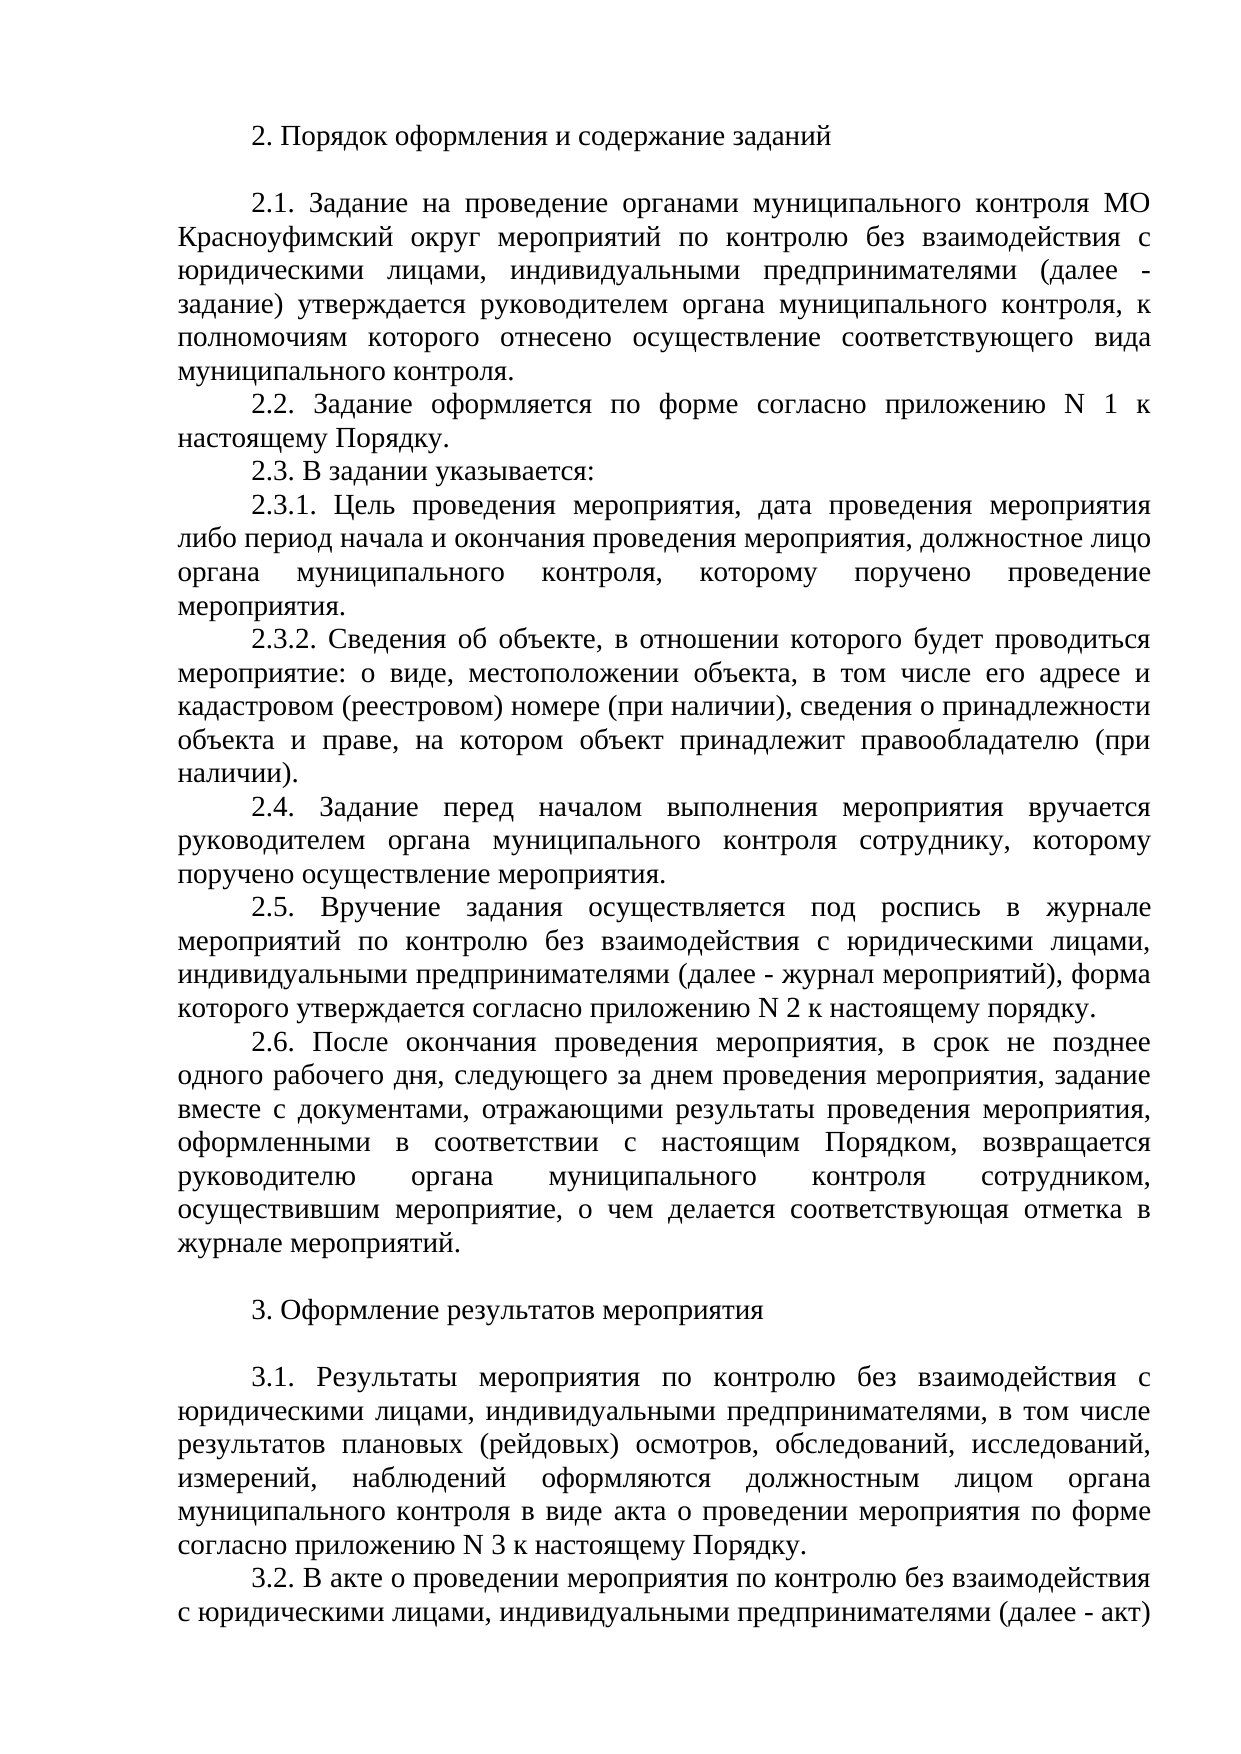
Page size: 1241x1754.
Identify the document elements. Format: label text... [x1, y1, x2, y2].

text 2.3. В задании указывается: [177, 453, 1152, 487]
text 2.3.2. Сведения об объекте, в отношении которого будет проводиться мероприятие: о виде, местоположении объекта, в том числе его адресе и кадастровом (реестровом) номере (при наличии), сведения о принадлежности объекта и праве, на котором объект принадлежит правообладателю (при наличии). [177, 621, 1152, 789]
text 2.2. Задание оформляется по форме согласно приложению N 1 к настоящему Порядку. [177, 386, 1152, 453]
text 2.5. Вручение задания осуществляется под роспись в журнале мероприятий по контролю без взаимодействия с юридическими лицами, индивидуальными предпринимателями (далее - журнал мероприятий), форма которого утверждается согласно приложению N 2 к настоящему порядку. [177, 889, 1152, 1024]
text 2. Порядок оформления и содержание заданий [177, 118, 1152, 152]
text 3.1. Результаты мероприятия по контролю без взаимодействия с юридическими лицами, индивидуальными предпринимателями, в том числе результатов плановых (рейдовых) осмотров, обследований, исследований, измерений, наблюдений оформляются должностным лицом органа муниципального контроля в виде акта о проведении мероприятия по форме согласно приложению N 3 к настоящему Порядку. [177, 1359, 1152, 1560]
text 2.1. Задание на проведение органами муниципального контроля МО Красноуфимский округ мероприятий по контролю без взаимодействия с юридическими лицами, индивидуальными предпринимателями (далее - задание) утверждается руководителем органа муниципального контроля, к полномочиям которого отнесено осуществление соответствующего вида муниципального контроля. [177, 185, 1152, 386]
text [177, 1560, 1152, 1627]
text 3. Оформление результатов мероприятия [177, 1292, 1152, 1326]
text 2.4. Задание перед началом выполнения мероприятия вручается руководителем органа муниципального контроля сотруднику, которому поручено осуществление мероприятия. [177, 789, 1152, 889]
text 2.3.1. Цель проведения мероприятия, дата проведения мероприятия либо период начала и окончания проведения мероприятия, должностное лицо органа муниципального контроля, которому поручено проведение мероприятия. [177, 487, 1152, 621]
text 2.6. После окончания проведения мероприятия, в срок не позднее одного рабочего дня, следующего за днем проведения мероприятия, задание вместе с документами, отражающими результаты проведения мероприятия, оформленными в соответствии с настоящим Порядком, возвращается руководителю органа муниципального контроля сотрудником, осуществившим мероприятие, о чем делается соответствующая отметка в журнале мероприятий. [177, 1024, 1152, 1258]
